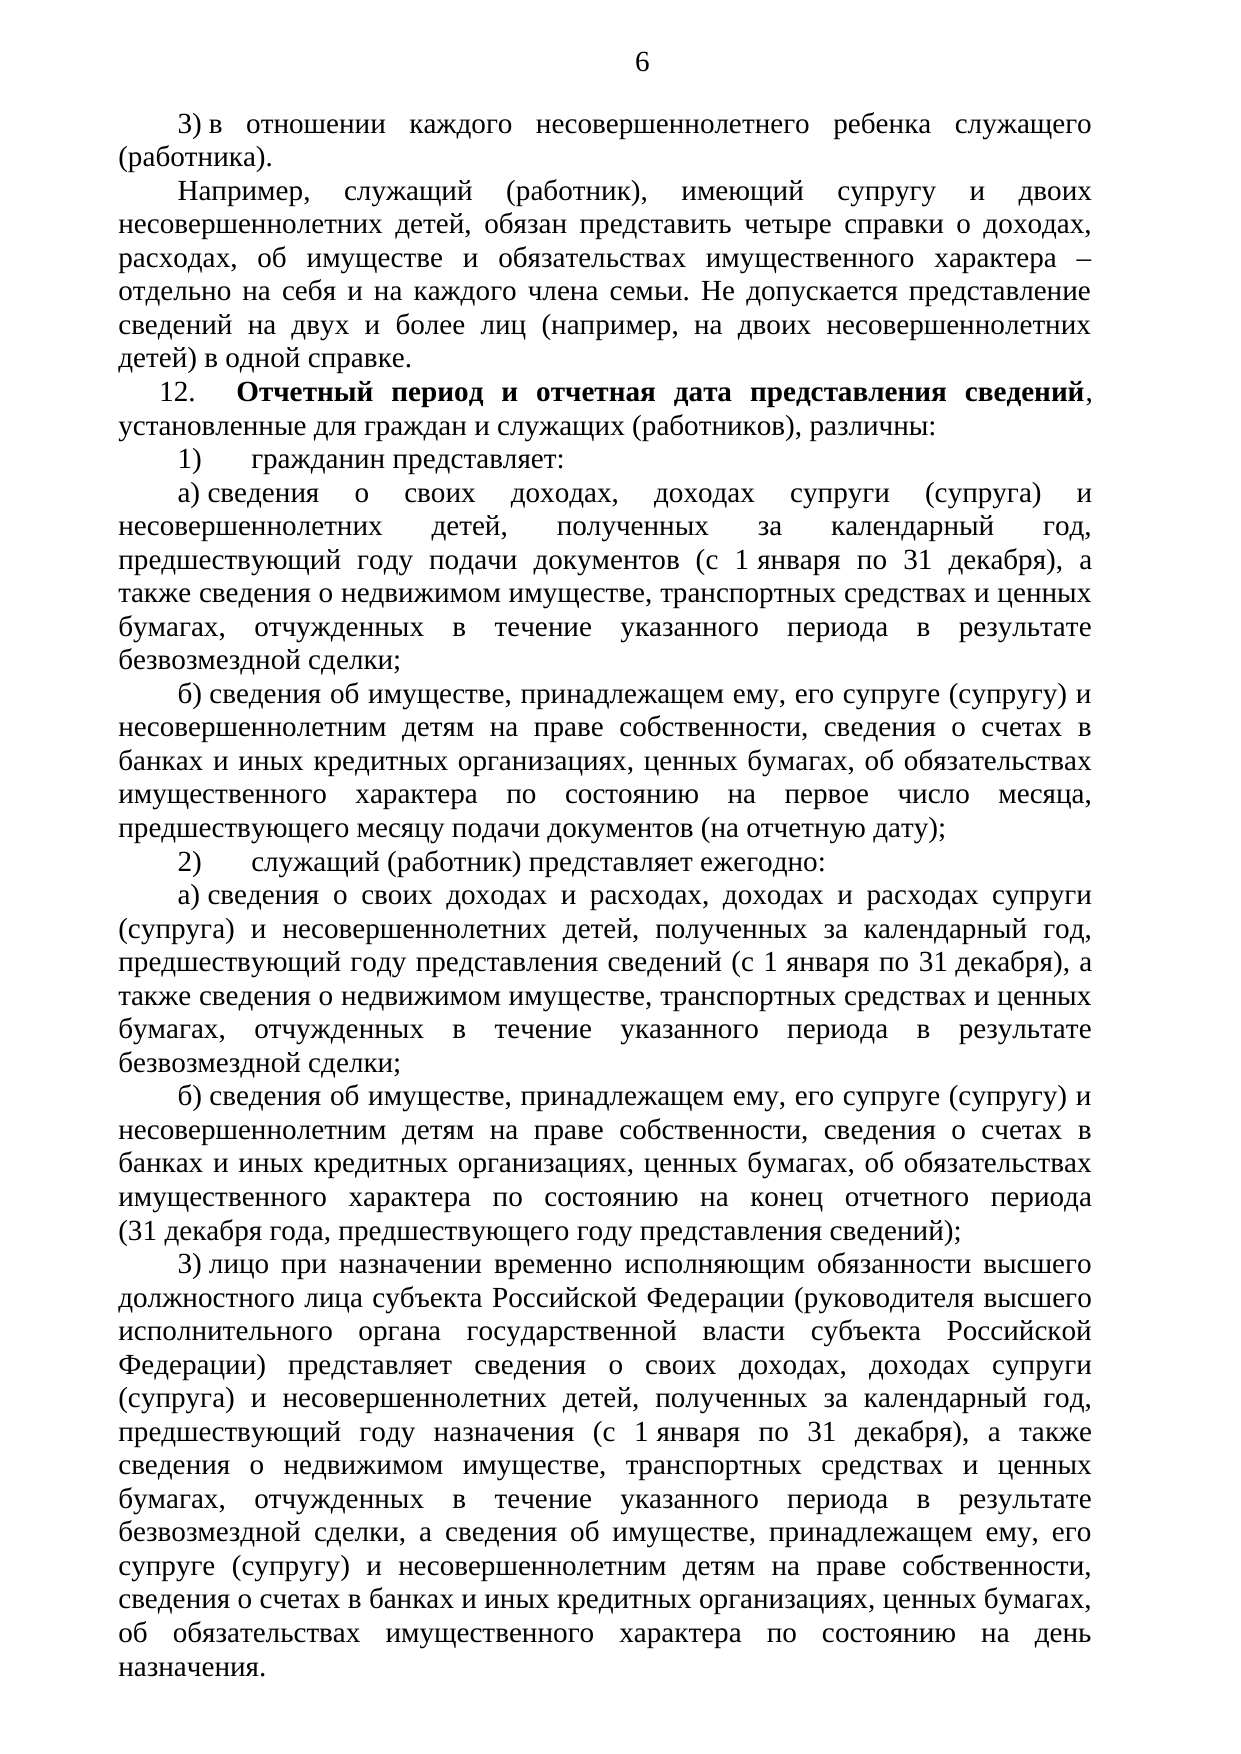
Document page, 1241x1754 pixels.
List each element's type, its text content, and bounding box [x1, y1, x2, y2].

list а) сведения о своих доходах, доходах супруги (супруга) и несовершеннолетних детей, полученных за календарный год, предшествующий году подачи документов (с 1 января по 31 декабря), а также сведения о недвижимом имуществе, транспортных средствах и ценных бумагах, отчужденных в течение указанного периода в результате безвозмездной сделки; [118, 475, 1092, 676]
text а) сведения о своих доходах и расходах, доходах и расходах супруги (супруга) и несовершеннолетних детей, полученных за календарный год, предшествующий году представления сведений (с 1 января по 31 декабря), а также сведения о недвижимом имуществе, транспортных средствах и ценных бумагах, отчужденных в течение указанного периода в результате безвозмездной сделки; [118, 877, 1092, 1078]
text 3) в отношении каждого несовершеннолетнего ребенка служащего (работника). [118, 106, 1092, 173]
list б) сведения об имуществе, принадлежащем ему, его супруге (супругу) и несовершеннолетним детям на праве собственности, сведения о счетах в банках и иных кредитных организациях, ценных бумагах, об обязательствах имущественного характера по состоянию на первое число месяца, предшествующего месяцу подачи документов (на отчетную дату); [118, 676, 1092, 844]
list служащий (работник) представляет ежегодно: [118, 844, 1092, 877]
list Отчетный период и отчетная дата представления сведений, установленные для граждан и служащих (работников), различны: [118, 374, 1092, 441]
text Например, служащий (работник), имеющий супругу и двоих несовершеннолетних детей, обязан представить четыре справки о доходах, расходах, об имуществе и обязательствах имущественного характера – отдельно на себя и на каждого члена семьи. Не допускается представление сведений на двух и более лиц (например, на двоих несовершеннолетних детей) в одной справке. [118, 173, 1092, 374]
text б) сведения об имуществе, принадлежащем ему, его супруге (супругу) и несовершеннолетним детям на праве собственности, сведения о счетах в банках и иных кредитных организациях, ценных бумагах, об обязательствах имущественного характера по состоянию на конец отчетного периода (31 декабря года, предшествующего году представления сведений); [118, 1078, 1092, 1246]
list 3) лицо при назначении временно исполняющим обязанности высшего должностного лица субъекта Российской Федерации (руководителя высшего исполнительного органа государственной власти субъекта Российской Федерации) представляет сведения о своих доходах, доходах супруги (супруга) и несовершеннолетних детей, полученных за календарный год, предшествующий году назначения (с 1 января по 31 декабря), а также сведения о недвижимом имуществе, транспортных средствах и ценных бумагах, отчужденных в течение указанного периода в результате безвозмездной сделки, а сведения об имуществе, принадлежащем ему, его супруге (супругу) и несовершеннолетним детям на праве собственности, сведения о счетах в банках и иных кредитных организациях, ценных бумагах, об обязательствах имущественного характера по состоянию на день назначения. [118, 1246, 1092, 1682]
list гражданин представляет: [118, 441, 1092, 475]
